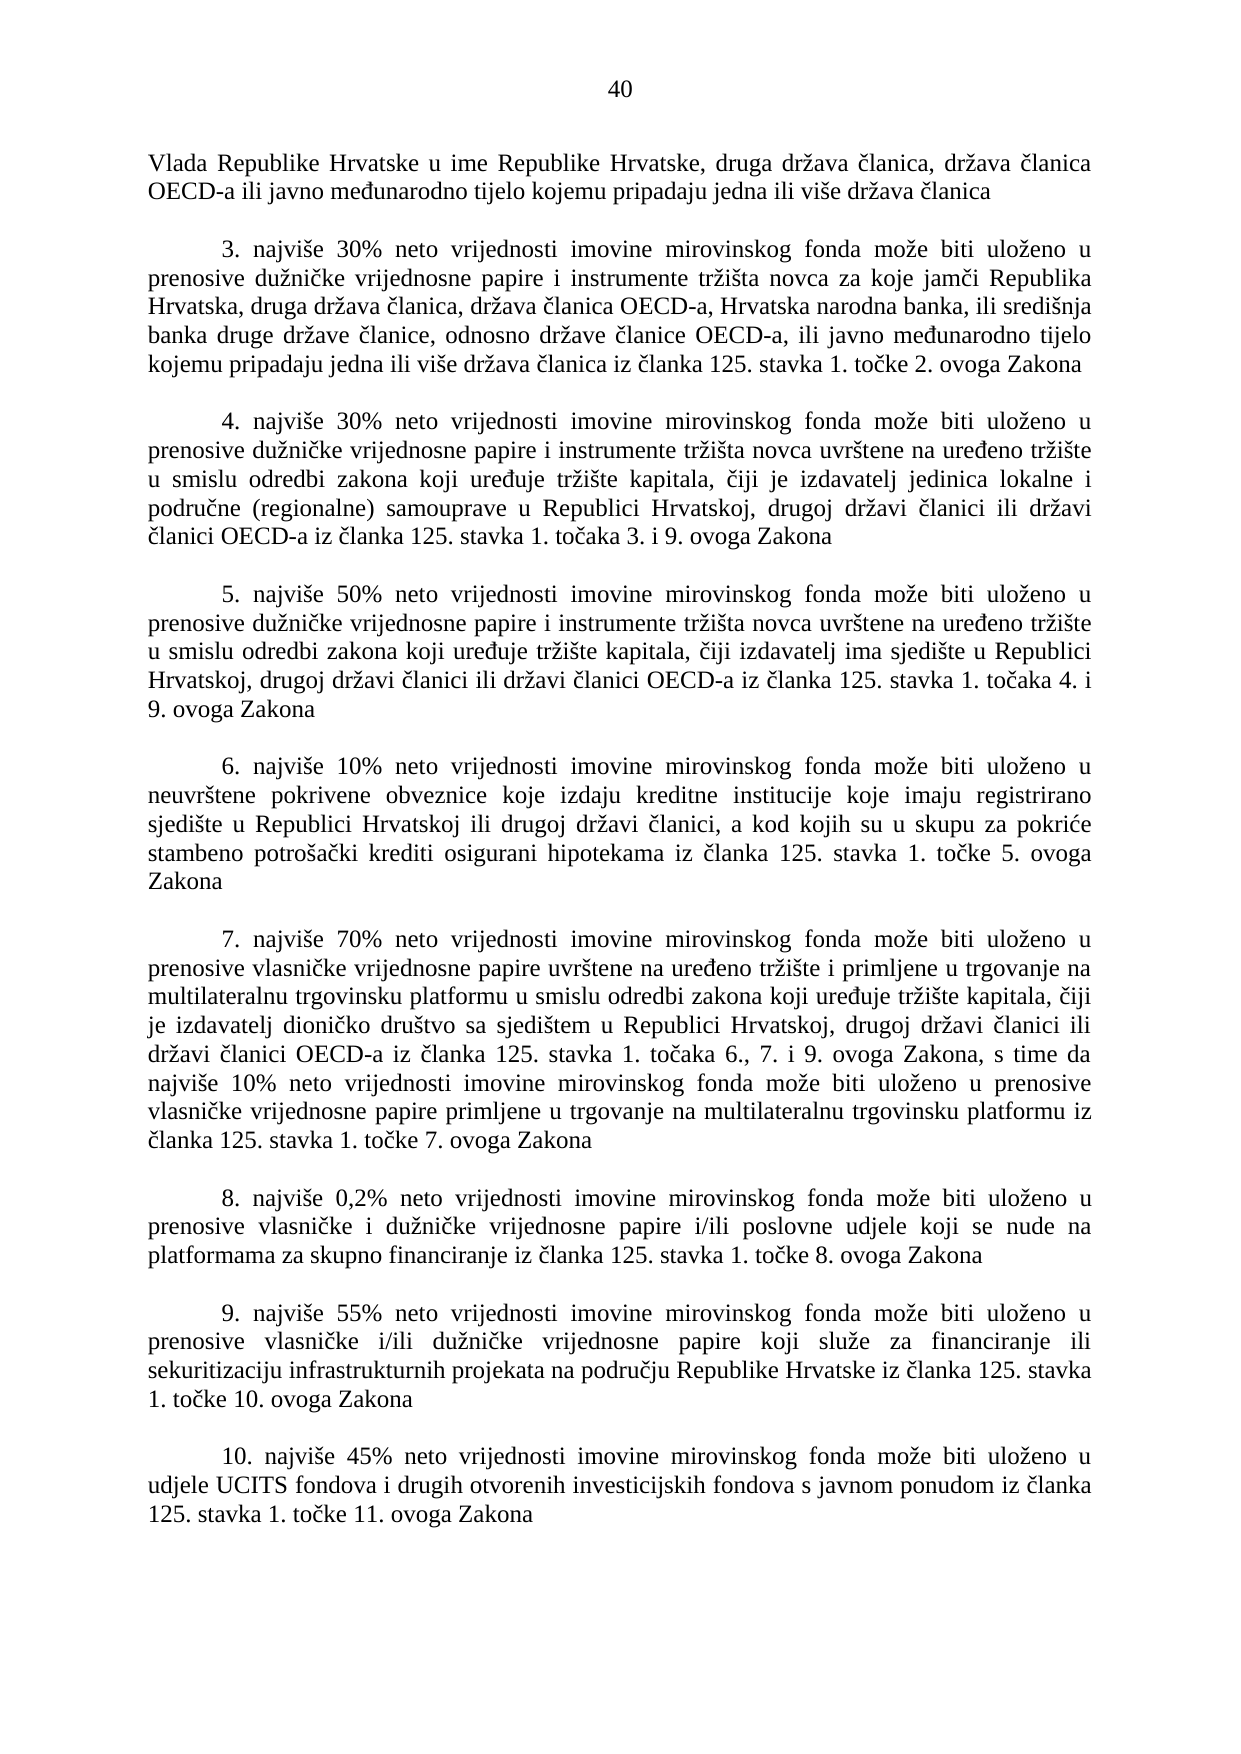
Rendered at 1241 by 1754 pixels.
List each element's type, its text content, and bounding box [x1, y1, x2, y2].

list 6. najviše 10% neto vrijednosti imovine mirovinskog fonda može biti uloženo u neuvrštene pokrivene obveznice koje izdaju kreditne institucije koje imaju registrirano sjedište u Republici Hrvatskoj ili drugoj državi članici, a kod kojih su u skupu za pokriće stambeno potrošački krediti osigurani hipotekama iz članka 125. stavka 1. točke 5. ovoga Zakona [148, 751, 1093, 895]
list 7. najviše 70% neto vrijednosti imovine mirovinskog fonda može biti uloženo u prenosive vlasničke vrijednosne papire uvrštene na uređeno tržište i primljene u trgovanje na multilateralnu trgovinsku platformu u smislu odredbi zakona koji uređuje tržište kapitala, čiji je izdavatelj dioničko društvo sa sjedištem u Republici Hrvatskoj, drugoj državi članici ili državi članici OECD-a iz članka 125. stavka 1. točaka 6., 7. i 9. ovoga Zakona, s time da najviše 10% neto vrijednosti imovine mirovinskog fonda može biti uloženo u prenosive vlasničke vrijednosne papire primljene u trgovanje na multilateralnu trgovinsku platformu iz članka 125. stavka 1. točke 7. ovoga Zakona [148, 924, 1093, 1154]
list 8. najviše 0,2% neto vrijednosti imovine mirovinskog fonda može biti uloženo u prenosive vlasničke i dužničke vrijednosne papire i/ili poslovne udjele koji se nude na platformama za skupno financiranje iz članka 125. stavka 1. točke 8. ovoga Zakona [148, 1183, 1093, 1269]
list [148, 148, 1093, 205]
list 4. najviše 30% neto vrijednosti imovine mirovinskog fonda može biti uloženo u prenosive dužničke vrijednosne papire i instrumente tržišta novca uvrštene na uređeno tržište u smislu odredbi zakona koji uređuje tržište kapitala, čiji je izdavatelj jedinica lokalne i područne (regionalne) samouprave u Republici Hrvatskoj, drugoj državi članici ili državi članici OECD-a iz članka 125. stavka 1. točaka 3. i 9. ovoga Zakona [148, 406, 1093, 550]
list 3. najviše 30% neto vrijednosti imovine mirovinskog fonda može biti uloženo u prenosive dužničke vrijednosne papire i instrumente tržišta novca za koje jamči Republika Hrvatska, druga država članica, država članica OECD-a, Hrvatska narodna banka, ili središnja banka druge države članice, odnosno države članice OECD-a, ili javno međunarodno tijelo kojemu pripadaju jedna ili više država članica iz članka 125. stavka 1. točke 2. ovoga Zakona [148, 234, 1093, 378]
list 9. najviše 55% neto vrijednosti imovine mirovinskog fonda može biti uloženo u prenosive vlasničke i/ili dužničke vrijednosne papire koji služe za financiranje ili sekuritizaciju infrastrukturnih projekata na području Republike Hrvatske iz članka 125. stavka 1. točke 10. ovoga Zakona [148, 1298, 1093, 1413]
list 10. najviše 45% neto vrijednosti imovine mirovinskog fonda može biti uloženo u udjele UCITS fondova i drugih otvorenih investicijskih fondova s javnom ponudom iz članka 125. stavka 1. točke 11. ovoga Zakona [148, 1441, 1093, 1528]
list 5. najviše 50% neto vrijednosti imovine mirovinskog fonda može biti uloženo u prenosive dužničke vrijednosne papire i instrumente tržišta novca uvrštene na uređeno tržište u smislu odredbi zakona koji uređuje tržište kapitala, čiji izdavatelj ima sjedište u Republici Hrvatskoj, drugoj državi članici ili državi članici OECD-a iz članka 125. stavka 1. točaka 4. i 9. ovoga Zakona [148, 579, 1093, 723]
